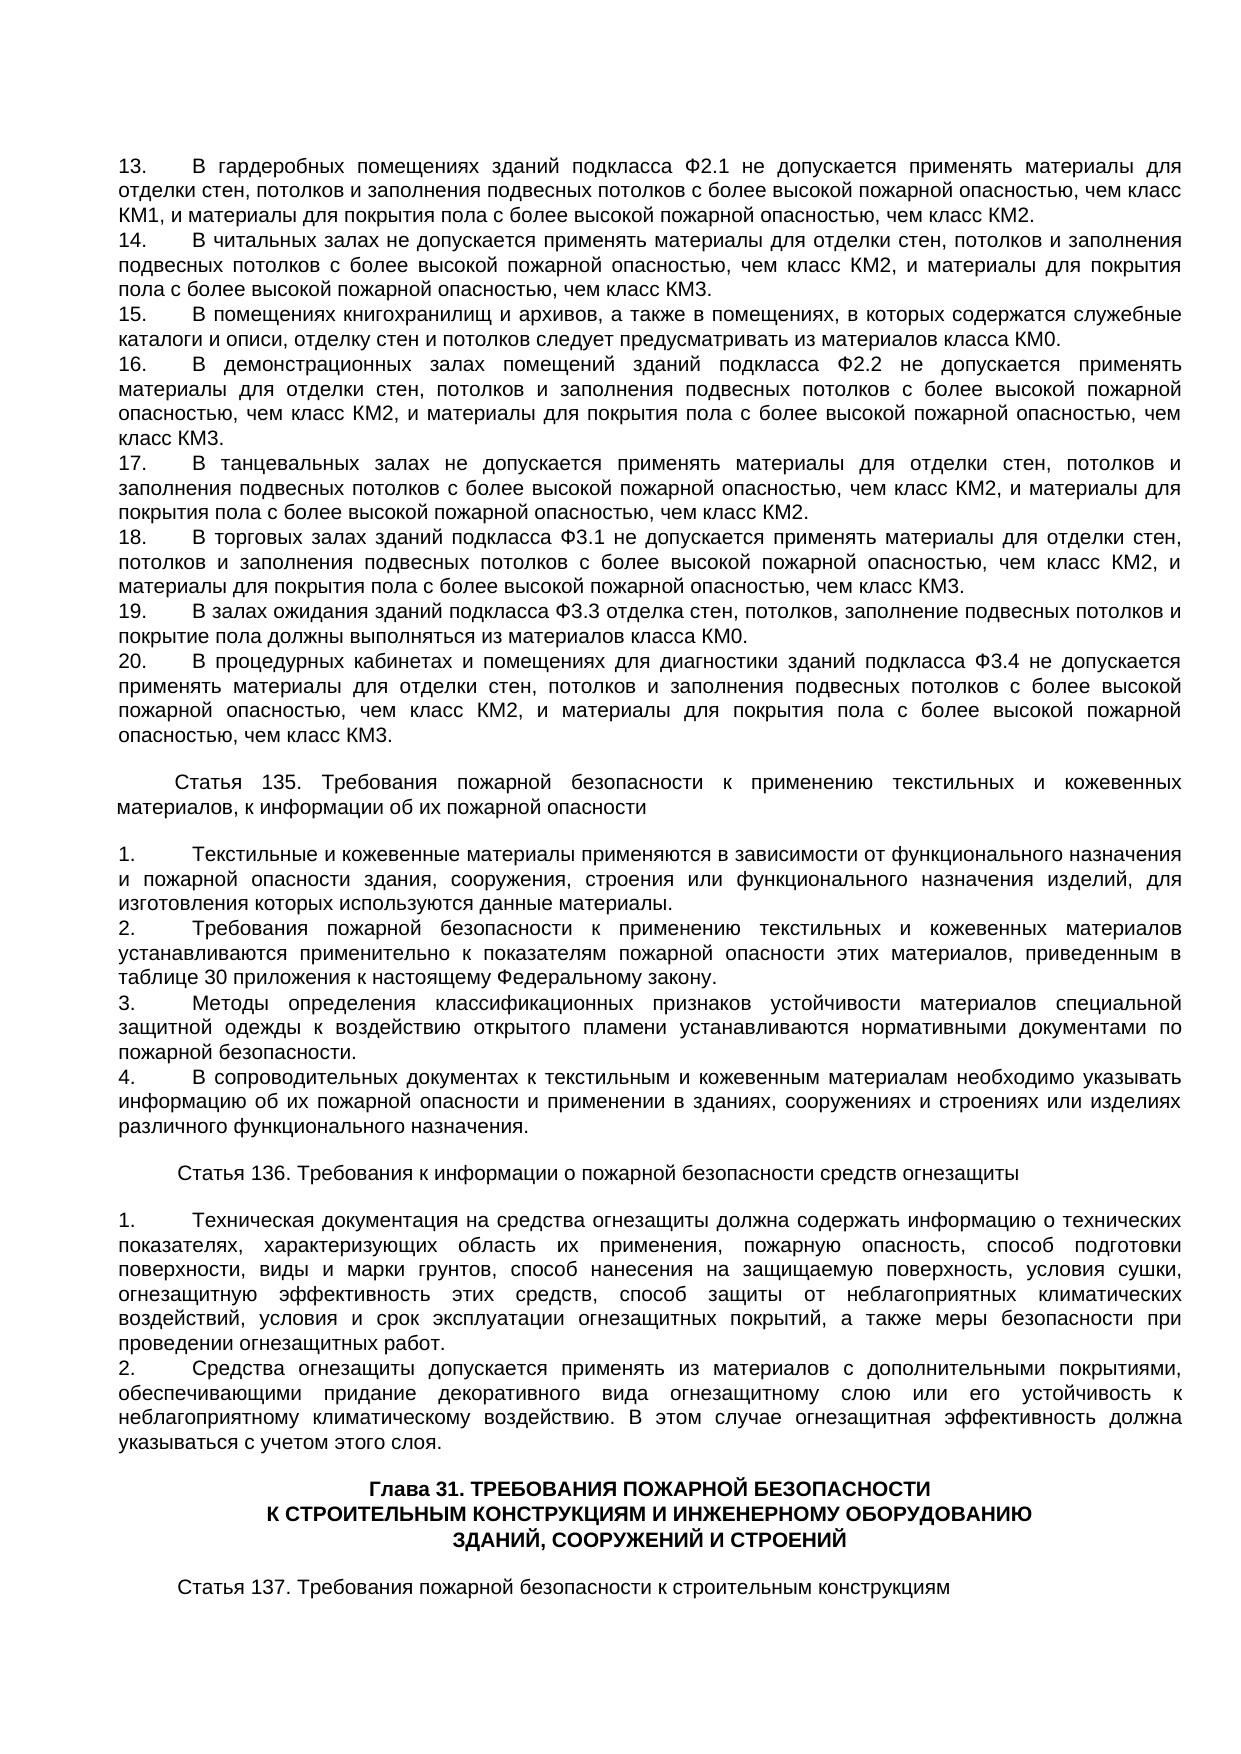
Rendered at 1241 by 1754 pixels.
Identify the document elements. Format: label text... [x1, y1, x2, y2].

text ЗДАНИЙ, СООРУЖЕНИЙ И СТРОЕНИЙ [195, 1528, 1104, 1552]
list Текстильные и кожевенные материалы применяются в зависимости от функционального назначения и пожарной опасности здания, сооружения, строения или функционального назначения изделий, для изготовления которых используются данные материалы. [118, 842, 1183, 915]
list В танцевальных залах не допускается применять материалы для отделки стен, потолков и заполнения подвесных потолков с более высокой пожарной опасностью, чем класс КМ2, и материалы для покрытия пола с более высокой пожарной опасностью, чем класс КМ2. [118, 451, 1183, 524]
list В залах ожидания зданий подкласса Ф3.3 отделка стен, потолков, заполнение подвесных потолков и покрытие пола должны выполняться из материалов класса КМ0. [118, 599, 1183, 648]
list Методы определения классификационных признаков устойчивости материалов специальной защитной одежды к воздействию открытого пламени устанавливаются нормативными документами по пожарной безопасности. [118, 990, 1183, 1063]
list В процедурных кабинетах и помещениях для диагностики зданий подкласса Ф3.4 не допускается применять материалы для отделки стен, потолков и заполнения подвесных потолков с более высокой пожарной опасностью, чем класс КМ2, и материалы для покрытия пола с более высокой пожарной опасностью, чем класс КМ3. [118, 649, 1183, 747]
list В сопроводительных документах к текстильным и кожевенным материалам необходимо указывать информацию об их пожарной опасности и применении в зданиях, сооружениях и строениях или изделиях различного функционального назначения. [118, 1064, 1183, 1138]
text Статья 137. Требования пожарной безопасности к строительным конструкциям [177, 1575, 1183, 1599]
list Требования пожарной безопасности к применению текстильных и кожевенных материалов устанавливаются применительно к показателям пожарной опасности этих материалов, приведенным в таблице 30 приложения к настоящему Федеральному закону. [118, 916, 1183, 989]
text Статья 136. Требования к информации о пожарной безопасности средств огнезащиты [177, 1161, 1183, 1185]
text К СТРОИТЕЛЬНЫМ КОНСТРУКЦИЯМ И ИНЖЕНЕРНОМУ ОБОРУДОВАНИЮ [195, 1502, 1104, 1526]
text Статья 135. Требования пожарной безопасности к применению текстильных и кожевенных материалов, к информации об их пожарной опасности [116, 770, 1183, 818]
list Средства огнезащиты допускается применять из материалов с дополнительными покрытиями, обеспечивающими придание декоративного вида огнезащитному слою или его устойчивость к неблагоприятному климатическому воздействию. В этом случае огнезащитная эффективность должна указываться с учетом этого слоя. [118, 1356, 1183, 1454]
list В помещениях книгохранилищ и архивов, а также в помещениях, в которых содержатся служебные каталоги и описи, отделку стен и потолков следует предусматривать из материалов класса КМ0. [118, 302, 1183, 351]
list В читальных залах не допускается применять материалы для отделки стен, потолков и заполнения подвесных потолков с более высокой пожарной опасностью, чем класс КМ2, и материалы для покрытия пола с более высокой пожарной опасностью, чем класс КМ3. [118, 228, 1183, 301]
list В торговых залах зданий подкласса Ф3.1 не допускается применять материалы для отделки стен, потолков и заполнения подвесных потолков с более высокой пожарной опасностью, чем класс КМ2, и материалы для покрытия пола с более высокой пожарной опасностью, чем класс КМ3. [118, 525, 1183, 598]
list В демонстрационных залах помещений зданий подкласса Ф2.2 не допускается применять материалы для отделки стен, потолков и заполнения подвесных потолков с более высокой пожарной опасностью, чем класс КМ2, и материалы для покрытия пола с более высокой пожарной опасностью, чем класс КМ3. [118, 352, 1183, 450]
list В гардеробных помещениях зданий подкласса Ф2.1 не допускается применять материалы для отделки стен, потолков и заполнения подвесных потолков с более высокой пожарной опасностью, чем класс КМ1, и материалы для покрытия пола с более высокой пожарной опасностью, чем класс КМ2. [118, 154, 1183, 227]
text Глава 31. ТРЕБОВАНИЯ ПОЖАРНОЙ БЕЗОПАСНОСТИ [195, 1477, 1105, 1501]
list Техническая документация на средства огнезащиты должна содержать информацию о технических показателях, характеризующих область их применения, пожарную опасность, способ подготовки поверхности, виды и марки грунтов, способ нанесения на защищаемую поверхность, условия сушки, огнезащитную эффективность этих средств, способ защиты от неблагоприятных климатических воздействий, условия и срок эксплуатации огнезащитных покрытий, а также меры безопасности при проведении огнезащитных работ. [118, 1208, 1183, 1355]
